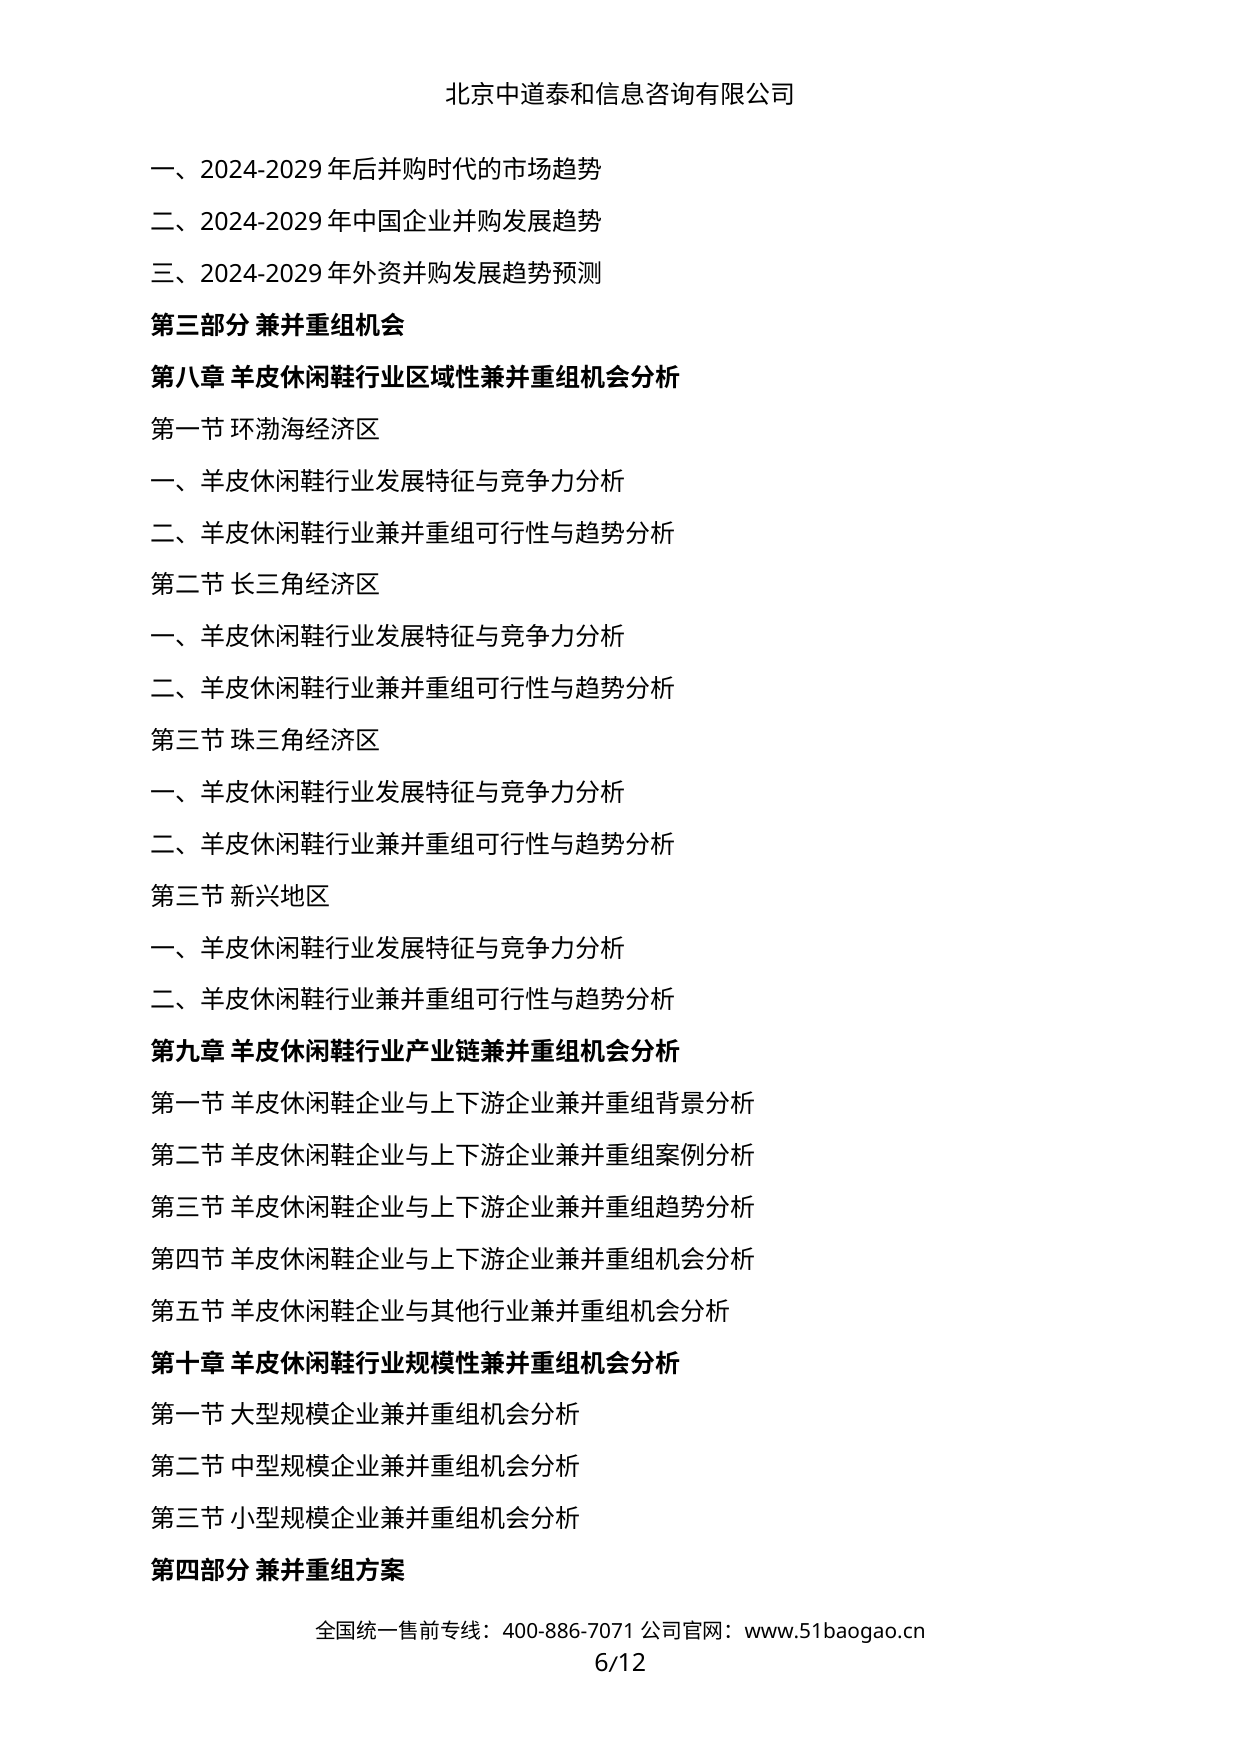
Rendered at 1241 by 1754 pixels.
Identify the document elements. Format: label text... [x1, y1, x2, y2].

text 二、羊皮休闲鞋行业兼并重组可行性与趋势分析 [150, 824, 1090, 861]
text 一、羊皮休闲鞋行业发展特征与竞争力分析 [150, 461, 1090, 497]
text 第四部分 兼并重组方案 [150, 1551, 1090, 1587]
text 第二节 羊皮休闲鞋企业与上下游企业兼并重组案例分析 [150, 1136, 1090, 1172]
text 二、2024-2029年中国企业并购发展趋势 [150, 202, 1090, 238]
text 第五节 羊皮休闲鞋企业与其他行业兼并重组机会分析 [150, 1291, 1090, 1327]
text 二、羊皮休闲鞋行业兼并重组可行性与趋势分析 [150, 669, 1090, 705]
text 二、羊皮休闲鞋行业兼并重组可行性与趋势分析 [150, 980, 1090, 1016]
text 三、2024-2029年外资并购发展趋势预测 [150, 254, 1090, 290]
text 第一节 羊皮休闲鞋企业与上下游企业兼并重组背景分析 [150, 1084, 1090, 1120]
text 第九章 羊皮休闲鞋行业产业链兼并重组机会分析 [150, 1032, 1090, 1068]
text 第二节 中型规模企业兼并重组机会分析 [150, 1447, 1090, 1483]
text 第三节 羊皮休闲鞋企业与上下游企业兼并重组趋势分析 [150, 1187, 1090, 1224]
text 第三节 珠三角经济区 [150, 721, 1090, 757]
text 第三部分 兼并重组机会 [150, 306, 1090, 342]
text 第三节 新兴地区 [150, 876, 1090, 912]
text 第三节 小型规模企业兼并重组机会分析 [150, 1499, 1090, 1535]
text 第十章 羊皮休闲鞋行业规模性兼并重组机会分析 [150, 1343, 1090, 1379]
text 一、2024-2029年后并购时代的市场趋势 [150, 150, 1090, 186]
text 二、羊皮休闲鞋行业兼并重组可行性与趋势分析 [150, 513, 1090, 549]
text 第四节 羊皮休闲鞋企业与上下游企业兼并重组机会分析 [150, 1239, 1090, 1276]
text 第八章 羊皮休闲鞋行业区域性兼并重组机会分析 [150, 357, 1090, 394]
text 一、羊皮休闲鞋行业发展特征与竞争力分析 [150, 617, 1090, 653]
text 一、羊皮休闲鞋行业发展特征与竞争力分析 [150, 772, 1090, 809]
text 第二节 长三角经济区 [150, 565, 1090, 601]
text 第一节 大型规模企业兼并重组机会分析 [150, 1395, 1090, 1431]
text 第一节 环渤海经济区 [150, 409, 1090, 446]
text 一、羊皮休闲鞋行业发展特征与竞争力分析 [150, 928, 1090, 964]
